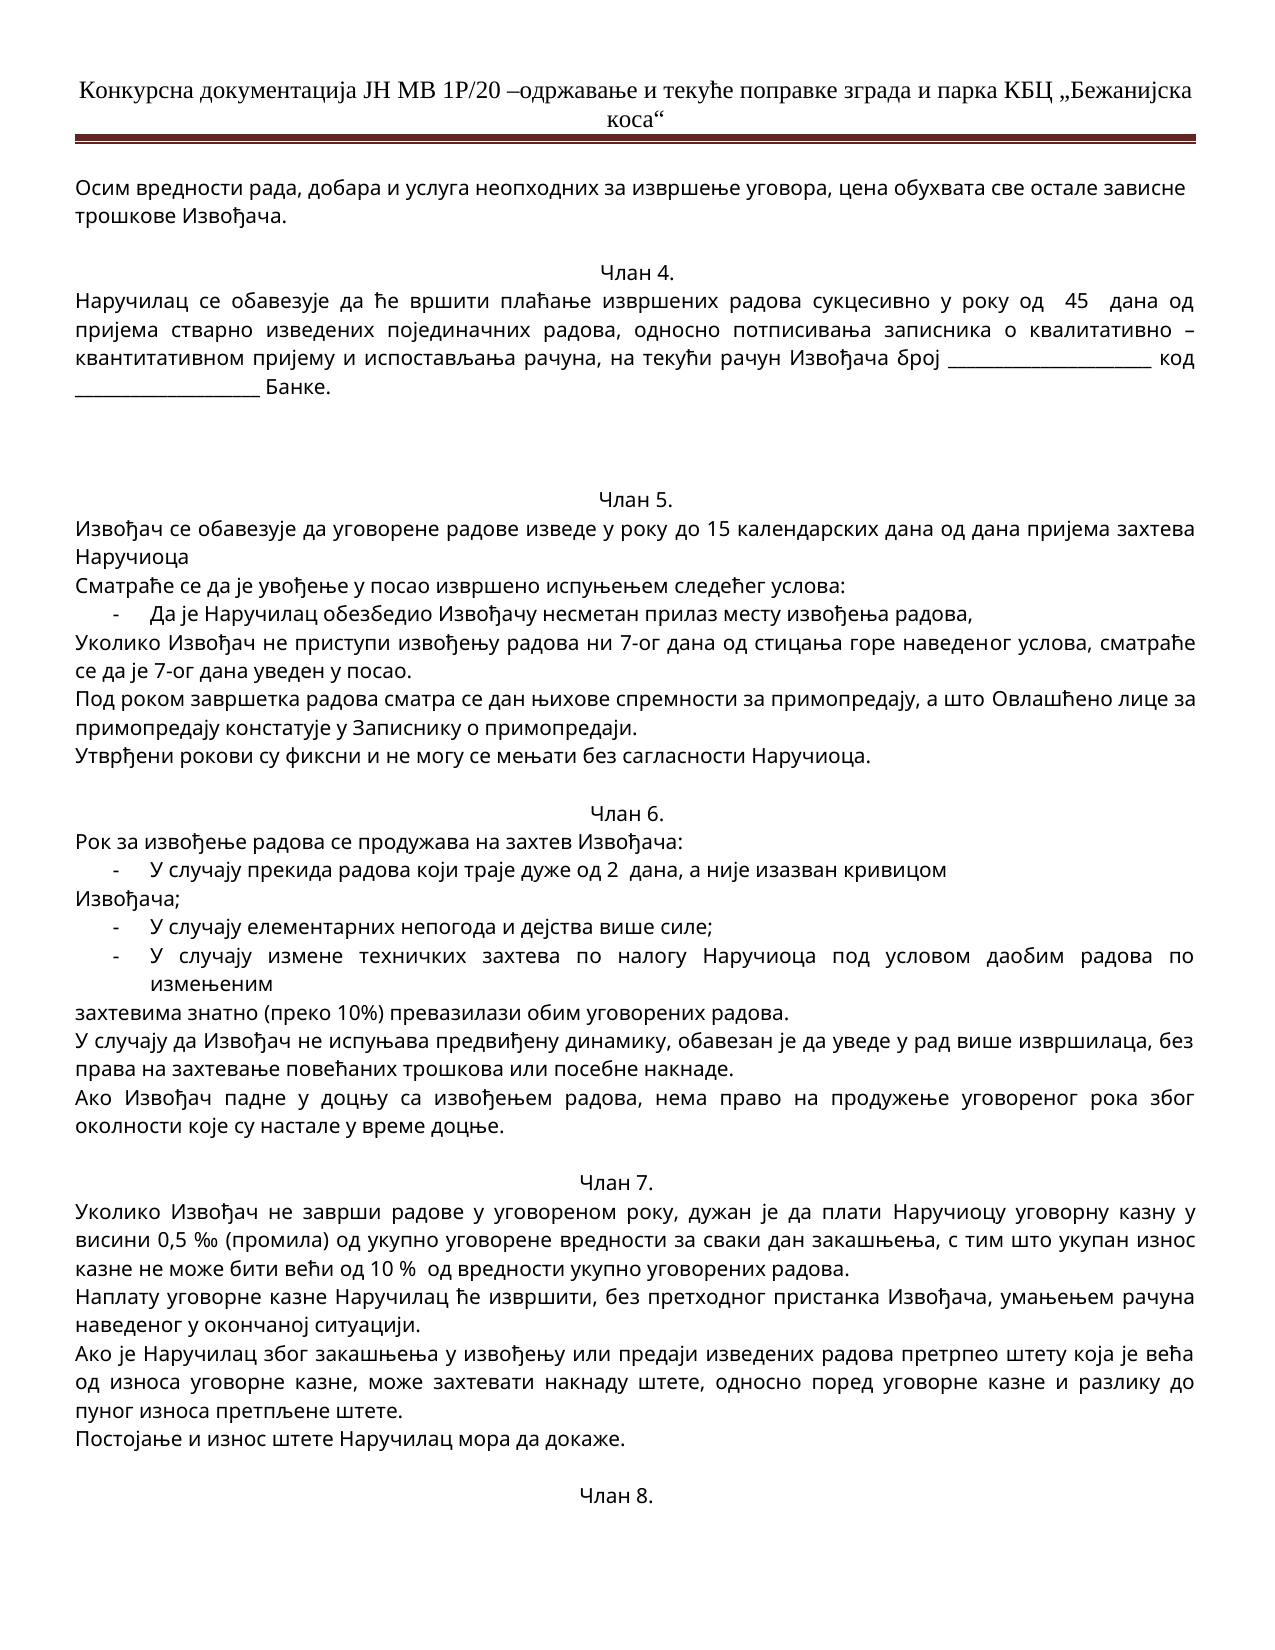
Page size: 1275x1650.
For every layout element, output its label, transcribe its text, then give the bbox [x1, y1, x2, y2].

text Рок за извођење радова се продужава на захтев Извођача: [75, 827, 1196, 856]
text Ако је Наручилац због закашњења у извођењу или предаји изведених радова претрпео штету која је већа од износа уговорне казне, може захтевати накнаду штете, односно поред уговорне казне и разлику до пуног износа претпљене штете. [75, 1339, 1196, 1424]
list У случају измене техничких захтева по налогу Наручиоца под условом даобим радова по измењеним [112, 941, 1196, 998]
text Утврђени рокови су фиксни и не могу се мењати без сагласности Наручиоца. [75, 741, 1196, 770]
text Постојање и износ штете Наручилац мора да докаже. [75, 1424, 1196, 1453]
text Под роком завршетка радова сматра се дан њихове спремности за примопредају, а што Овлашћено лице за примопредају констатује у Записнику о примопредаји. [75, 684, 1196, 741]
text Члан 5. [75, 486, 1196, 514]
text Ако Извођач падне у доцњу са извођењем радова, нема право на продужење уговореног рока због околности које су настале у време доцње. [75, 1083, 1196, 1140]
text Наплату уговорне казне Наручилац ће извршити, без претходног пристанка Извођача, умањењем рачуна наведеног у окончаној ситуацији. [75, 1282, 1196, 1339]
text Члан 7. [525, 1168, 1196, 1197]
text Сматраће се да је увођење у посао извршено испуњењем следећег услова: [75, 571, 1196, 599]
text Наручилац се обавезује да ће вршити плаћање извршених радова сукцесивно у року од 45 дана од пријема стварно изведених појединачних радова, односно потписивања записника о квалитативно – квантитативном пријему и испостављања рачуна, на текући рачун Извођача број ______________________ код ____________________ Банке. [75, 286, 1196, 400]
list У случају прекида радова који траје дуже од 2 дана, а није изазван кривицом [112, 856, 1196, 884]
text Члан 8. [525, 1481, 1196, 1509]
text Извођача; [75, 884, 1196, 912]
text Осим вредности рада, добара и услуга неопходних за извршење уговора, цена обухвата све остале зависне трошкове Извођача. [75, 173, 1196, 229]
text Уколико Извођач не заврши радове у уговореном року, дужан је да плати Наручиоцу уговорну казну у висини 0,5 ‰ (промила) од укупно уговорене вредности за сваки дан закашњења, с тим што укупан износ казне не може бити већи од 10 % од вредности укупно уговорених радова. [75, 1197, 1196, 1282]
text Извођач се обавезује да уговорене радове изведе у року до 15 календарских дана од дана пријема захтева Наручиоца [75, 514, 1196, 571]
text захтевима знатно (преко 10%) превазилази обим уговорених радова. [75, 998, 1196, 1026]
text У случају да Извођач не испуњава предвиђену динамику, обавезан је да уведе у рад више извршилаца, без права на захтевање повећаних трошкова или посебне накнаде. [75, 1026, 1196, 1083]
list У случају елементарних непогода и дејства више силе; [112, 912, 1196, 941]
list Да је Наручилац обезбедио Извођачу несметан прилаз месту извођења радова, [112, 599, 1196, 628]
text Члан 4. [525, 258, 1196, 286]
text Члан 6. [75, 799, 1196, 827]
text Уколико Извођач не приступи извођењу радова ни 7-ог дана од стицања горе наведеног услова, сматраће се да је 7-ог дана уведен у посао. [75, 628, 1196, 684]
